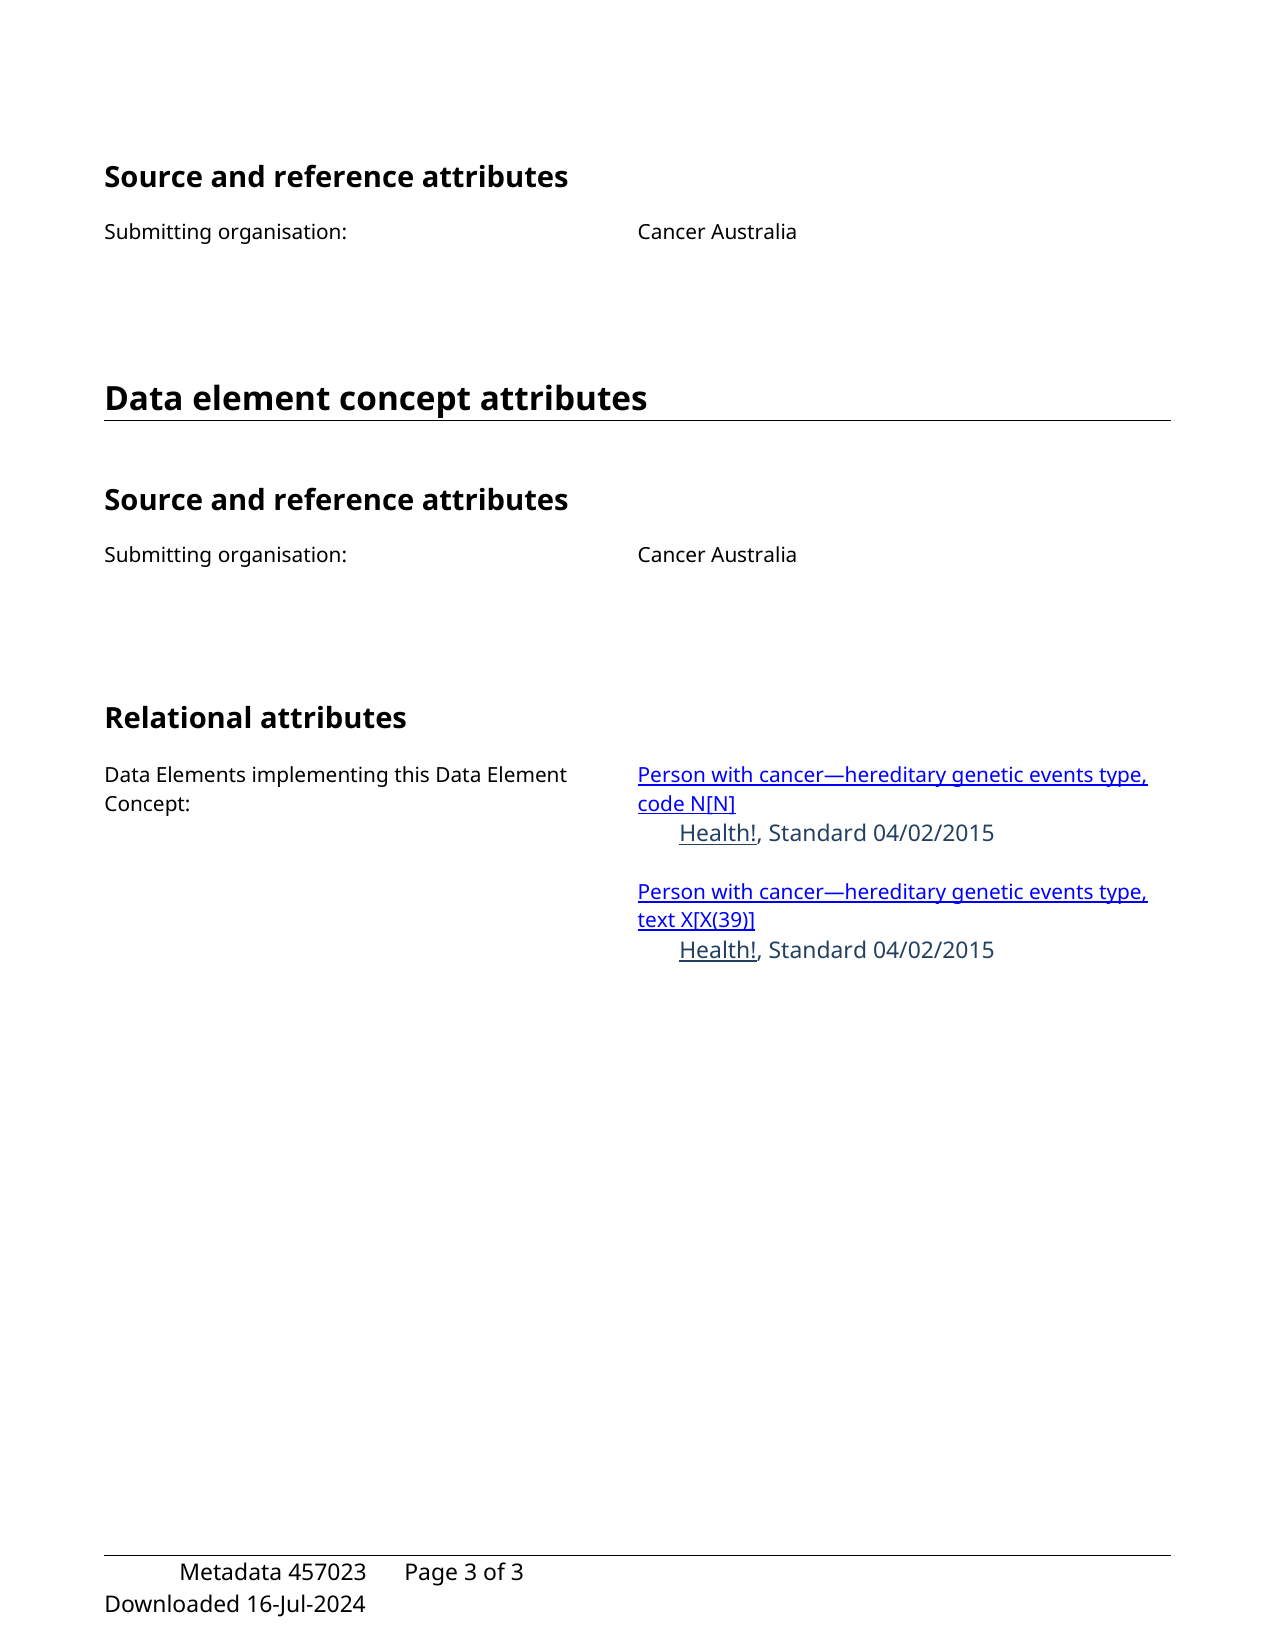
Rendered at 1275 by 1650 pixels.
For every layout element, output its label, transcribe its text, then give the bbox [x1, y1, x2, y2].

table_header Source and reference attributes [93, 434, 1159, 530]
subtitle Relational attributes [104, 698, 1171, 737]
table_cell Cancer Australia [626, 530, 1159, 610]
table_cell Source and reference attributes [93, 110, 1159, 206]
subtitle Data element concept attributes [104, 374, 1171, 420]
table_header Data Elements implementing this Data Element Concept: [93, 750, 626, 1032]
table_cell Submitting organisation: [93, 206, 626, 287]
table_header Person with cancer—hereditary genetic events type, code N[N] Health!, Standard 04/02/2015 Person with cancer—hereditary genetic events type, text X[X(39)] Health!, Standard 04/02/2015 [626, 750, 1159, 1032]
table_cell Cancer Australia [626, 206, 1159, 287]
table_cell Submitting organisation: [93, 530, 626, 610]
